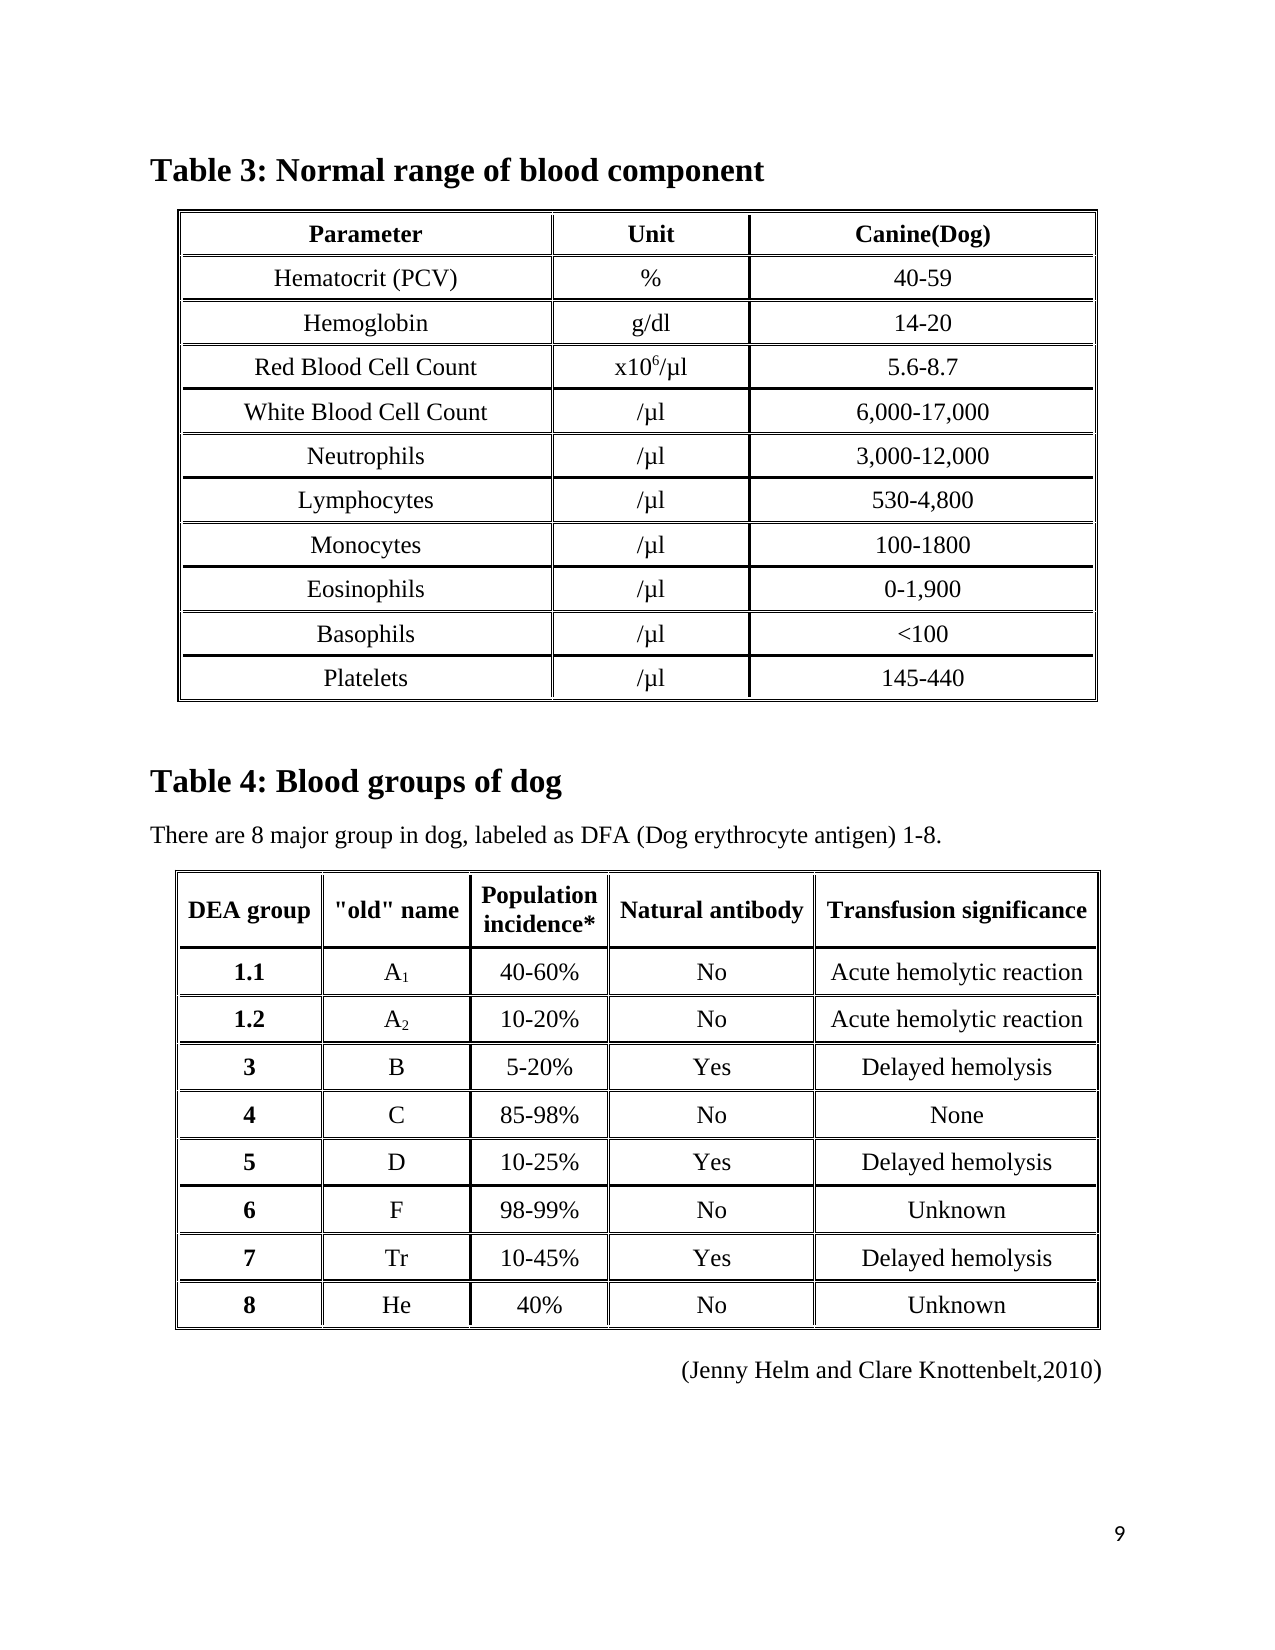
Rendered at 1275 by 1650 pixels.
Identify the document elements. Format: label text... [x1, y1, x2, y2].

table_cell Platelets [181, 654, 552, 698]
table_cell 5-20% [472, 1045, 607, 1089]
table_cell 14-20 [751, 298, 1095, 343]
table_cell /µl [554, 479, 748, 521]
table_header Canine(Dog) [749, 213, 1095, 254]
table_cell Neutrophils [179, 432, 552, 476]
table_cell <100 [751, 610, 1095, 654]
table_cell A2 [324, 997, 469, 1041]
table_cell 5 [178, 1136, 321, 1184]
table_cell 1.2 [178, 994, 321, 1041]
table_cell x106/µl [554, 346, 748, 387]
table_cell 98-99% [472, 1187, 607, 1232]
table_cell Unknown [816, 1184, 1097, 1232]
table_cell None [815, 1089, 1099, 1136]
table_cell /µl [554, 435, 748, 476]
table_cell No [610, 949, 813, 993]
text Table 3: Normal range of blood component [150, 150, 1125, 188]
table_cell /µl [554, 524, 748, 565]
table_cell Unknown [815, 1279, 1098, 1327]
table_cell Delayed hemolysis [815, 1232, 1099, 1279]
table_cell 5.6-8.7 [749, 343, 1096, 387]
table_cell No [610, 1187, 813, 1232]
table_cell Acute hemolytic reaction [816, 994, 1098, 1041]
table_cell Monocytes [179, 521, 552, 565]
table_cell No [609, 1283, 815, 1327]
table_cell Basophils [181, 610, 551, 654]
table_cell 530-4,800 [751, 476, 1095, 521]
table_cell F [324, 1187, 469, 1232]
text Table 4: Blood groups of dog [150, 761, 1125, 799]
table_cell Eosinophils [181, 565, 551, 609]
table_cell 85-98% [472, 1092, 607, 1136]
table_cell Yes [610, 1045, 813, 1089]
table_cell B [324, 1045, 469, 1089]
table_cell 10-25% [472, 1140, 607, 1184]
table_cell 10-20% [472, 997, 607, 1041]
table_cell He [323, 1283, 470, 1327]
table_cell 40-59 [749, 254, 1096, 298]
table_header Natural antibody [609, 873, 815, 946]
table_header "old" name [323, 871, 470, 946]
table_cell 145-440 [749, 654, 1095, 698]
table_cell 0-1,900 [751, 565, 1095, 609]
table_cell No [610, 1092, 813, 1136]
table_cell White Blood Cell Count [181, 387, 551, 432]
table_cell 40-60% [472, 949, 607, 993]
table_cell Hematocrit (PCV) [179, 254, 552, 298]
table_cell 10-45% [472, 1235, 607, 1279]
table_header Unit [553, 213, 749, 254]
table_cell 6,000-17,000 [751, 387, 1095, 432]
table_cell Delayed hemolysis [816, 1041, 1098, 1089]
table_cell 3 [178, 1041, 321, 1089]
text There are 8 major group in dog, labeled as DFA (Dog erythrocyte antigen) 1-8. [150, 820, 1125, 849]
table_cell g/dl [554, 302, 748, 343]
text (Jenny Helm and Clare Knottenbelt,2010) [187, 1353, 1125, 1384]
table_cell 4 [176, 1089, 322, 1136]
table_cell /µl [554, 568, 748, 609]
table_cell 1.1 [178, 946, 321, 993]
table_cell Hemoglobin [181, 298, 551, 343]
table_header Population incidence* [470, 873, 609, 946]
table_cell No [610, 997, 813, 1041]
table_cell /µl [554, 613, 748, 654]
table_cell Acute hemolytic reaction [816, 946, 1097, 993]
table_cell 100-1800 [749, 521, 1096, 565]
table_header DEA group [178, 873, 322, 946]
table_header Parameter [181, 213, 552, 254]
table_header Transfusion significance [815, 873, 1097, 946]
table_cell 3,000-12,000 [749, 432, 1096, 476]
table_cell Red Blood Cell Count [179, 343, 552, 387]
table_cell Yes [610, 1140, 813, 1184]
table_cell 6 [178, 1184, 321, 1232]
table_cell Tr [324, 1235, 469, 1279]
table_cell % [554, 257, 748, 298]
table_cell /µl [553, 657, 749, 698]
table_cell A1 [324, 949, 469, 993]
table_cell 7 [176, 1232, 322, 1279]
table_cell 8 [178, 1279, 322, 1327]
table_cell 40% [470, 1283, 609, 1327]
table_cell D [324, 1140, 469, 1184]
table_cell C [324, 1092, 469, 1136]
table_cell /µl [554, 390, 748, 432]
table_cell Delayed hemolysis [816, 1136, 1098, 1184]
table_cell Lymphocytes [181, 476, 551, 521]
table_cell Yes [610, 1235, 813, 1279]
